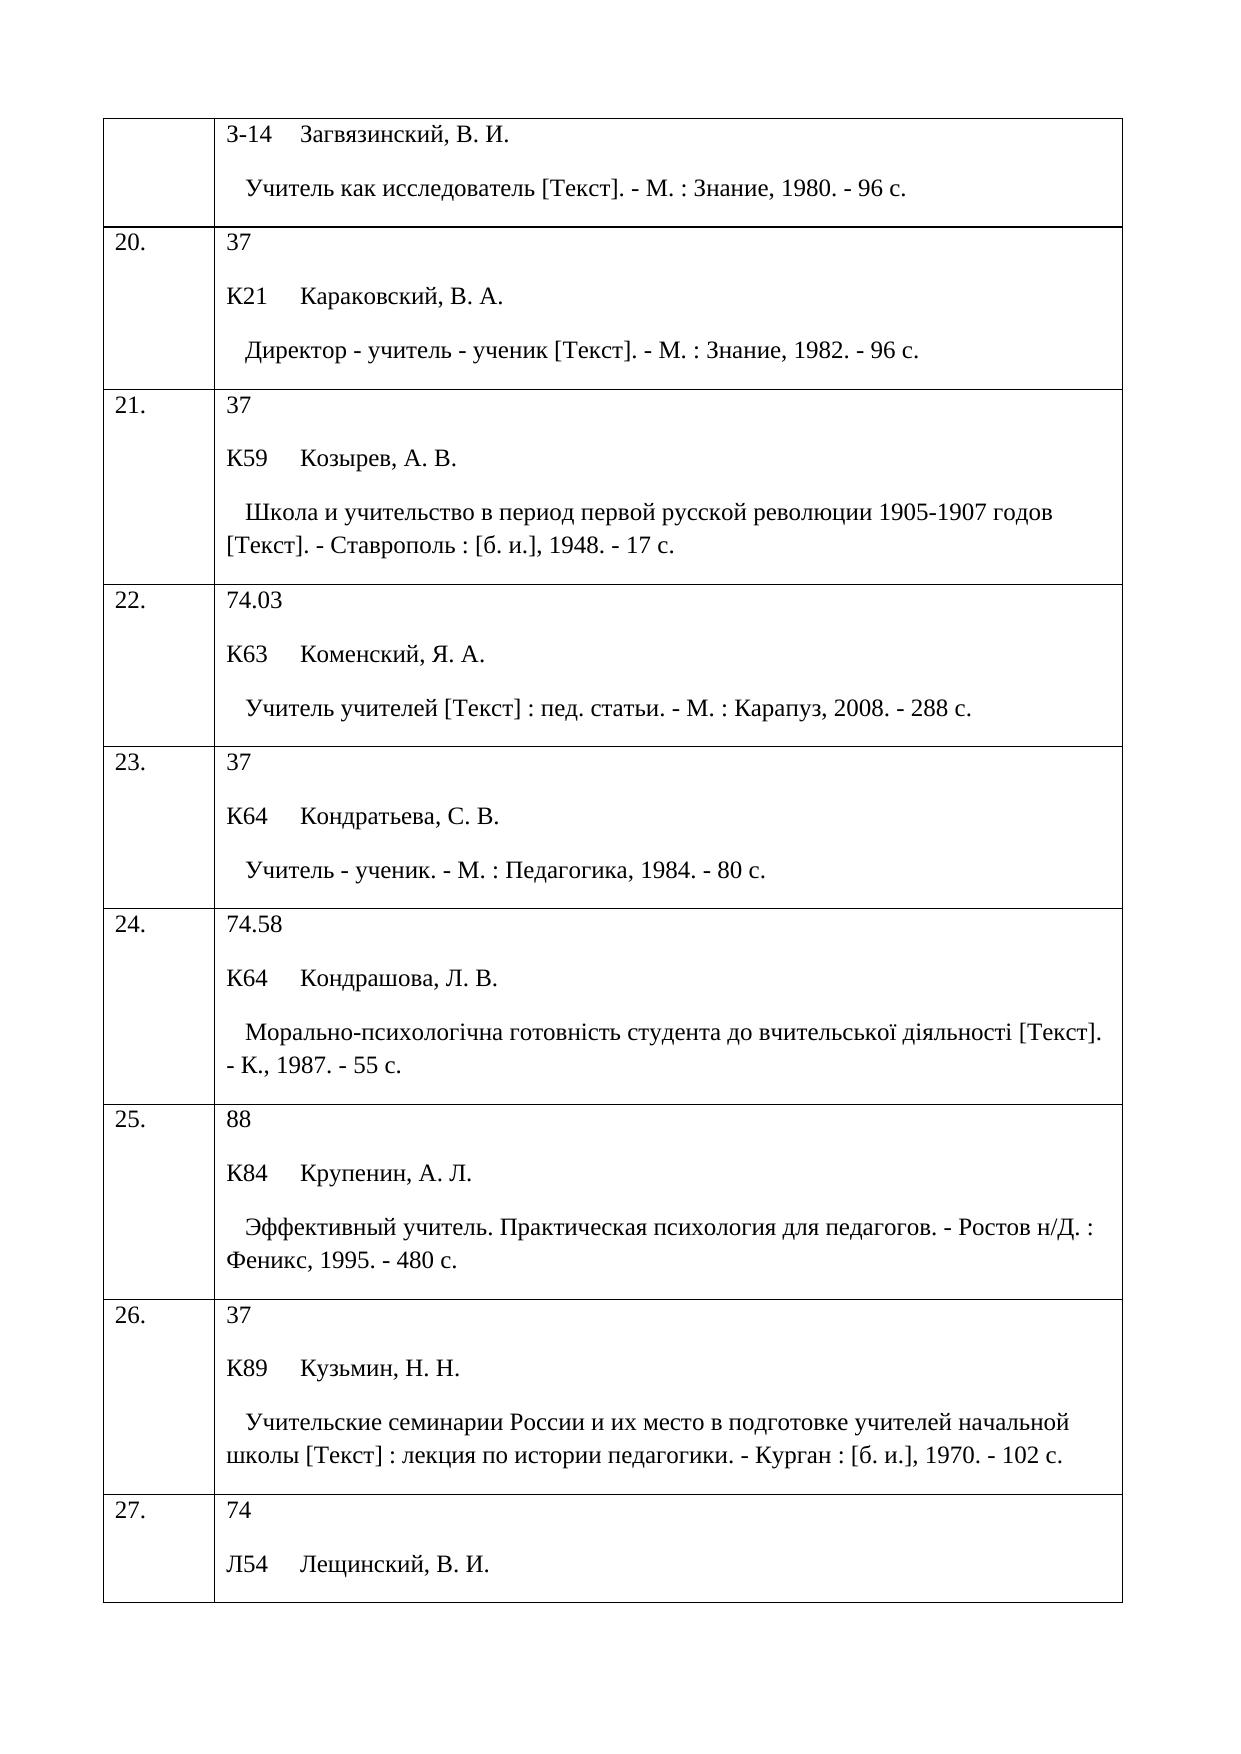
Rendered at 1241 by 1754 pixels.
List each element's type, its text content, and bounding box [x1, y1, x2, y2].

table_cell [104, 909, 214, 1103]
table_cell 37 К21 Караковский, В. А. Директор - учитель - ученик [Текст]. - М. : Знание, 1982. - 96 с. [215, 228, 1122, 389]
table_cell [104, 1495, 214, 1602]
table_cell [215, 1495, 1122, 1602]
table_cell 37 К89 Кузьмин, Н. Н. Учительские семинарии России и их место в подготовке учителей начальной школы [Текст] : лекция по истории педагогики. - Курган : [б. и.], 1970. - 102 с. [215, 1300, 1122, 1494]
table_cell 74.58 К64 Кондрашова, Л. В. Морально-психологічна готовність студента до вчительської діяльності [Текст]. - К., 1987. - 55 с. [215, 909, 1122, 1103]
table_cell [104, 1300, 214, 1494]
table_cell 74.03 К63 Коменский, Я. А. Учитель учителей [Текст] : пед. статьи. - М. : Карапуз, 2008. - 288 с. [215, 585, 1122, 746]
table_cell [104, 228, 214, 389]
table_cell 88 К84 Крупенин, А. Л. Эффективный учитель. Практическая психология для педагогов. - Ростов н/Д. : Феникс, 1995. - 480 с. [215, 1105, 1122, 1299]
table_cell [104, 1105, 214, 1299]
table_cell [104, 747, 214, 908]
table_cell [215, 119, 1122, 226]
table_cell [104, 390, 214, 584]
table_cell 37 К64 Кондратьева, С. В. Учитель - ученик. - М. : Педагогика, 1984. - 80 с. [215, 747, 1122, 908]
table_cell [104, 119, 214, 226]
table_cell [104, 585, 214, 746]
table_cell 37 К59 Козырев, А. В. Школа и учительство в период первой русской революции 1905-1907 годов [Текст]. - Ставрополь : [б. и.], 1948. - 17 с. [215, 390, 1122, 584]
